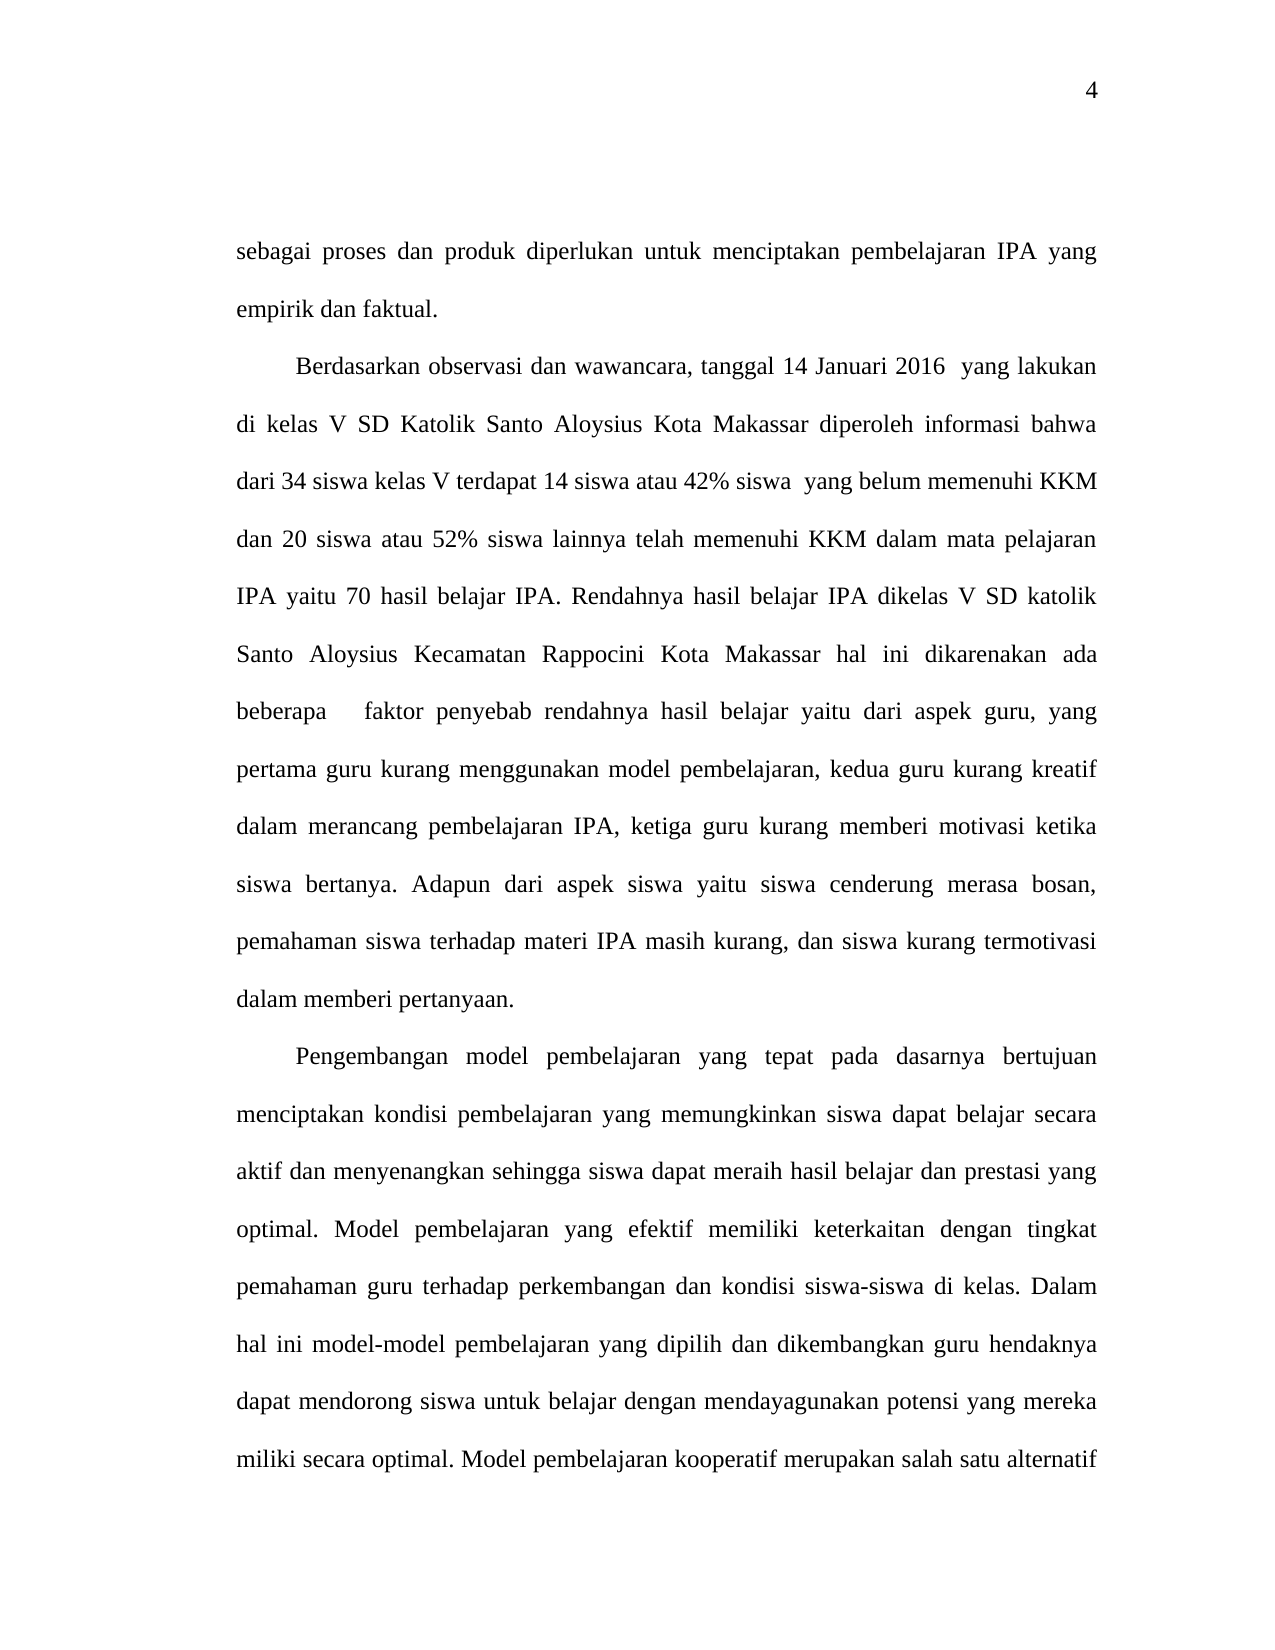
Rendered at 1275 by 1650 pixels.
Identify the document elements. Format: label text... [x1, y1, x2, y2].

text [236, 236, 1098, 322]
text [236, 1041, 1098, 1472]
text Berdasarkan observasi dan wawancara, tanggal 14 Januari 2016 yang lakukan di kelas V SD Katolik Santo Aloysius Kota Makassar diperoleh informasi bahwa dari 34 siswa kelas V terdapat 14 siswa atau 42% siswa yang belum memenuhi KKM dan 20 siswa atau 52% siswa lainnya telah memenuhi KKM dalam mata pelajaran IPA yaitu 70 hasil belajar IPA. Rendahnya hasil belajar IPA dikelas V SD katolik Santo Aloysius Kecamatan Rappocini Kota Makassar hal ini dikarenakan ada beberapa faktor penyebab rendahnya hasil belajar yaitu dari aspek guru, yang pertama guru kurang menggunakan model pembelajaran, kedua guru kurang kreatif dalam merancang pembelajaran IPA, ketiga guru kurang memberi motivasi ketika siswa bertanya. Adapun dari aspek siswa yaitu siswa cenderung merasa bosan, pemahaman siswa terhadap materi IPA masih kurang, dan siswa kurang termotivasi dalam memberi pertanyaan. [236, 351, 1098, 1012]
